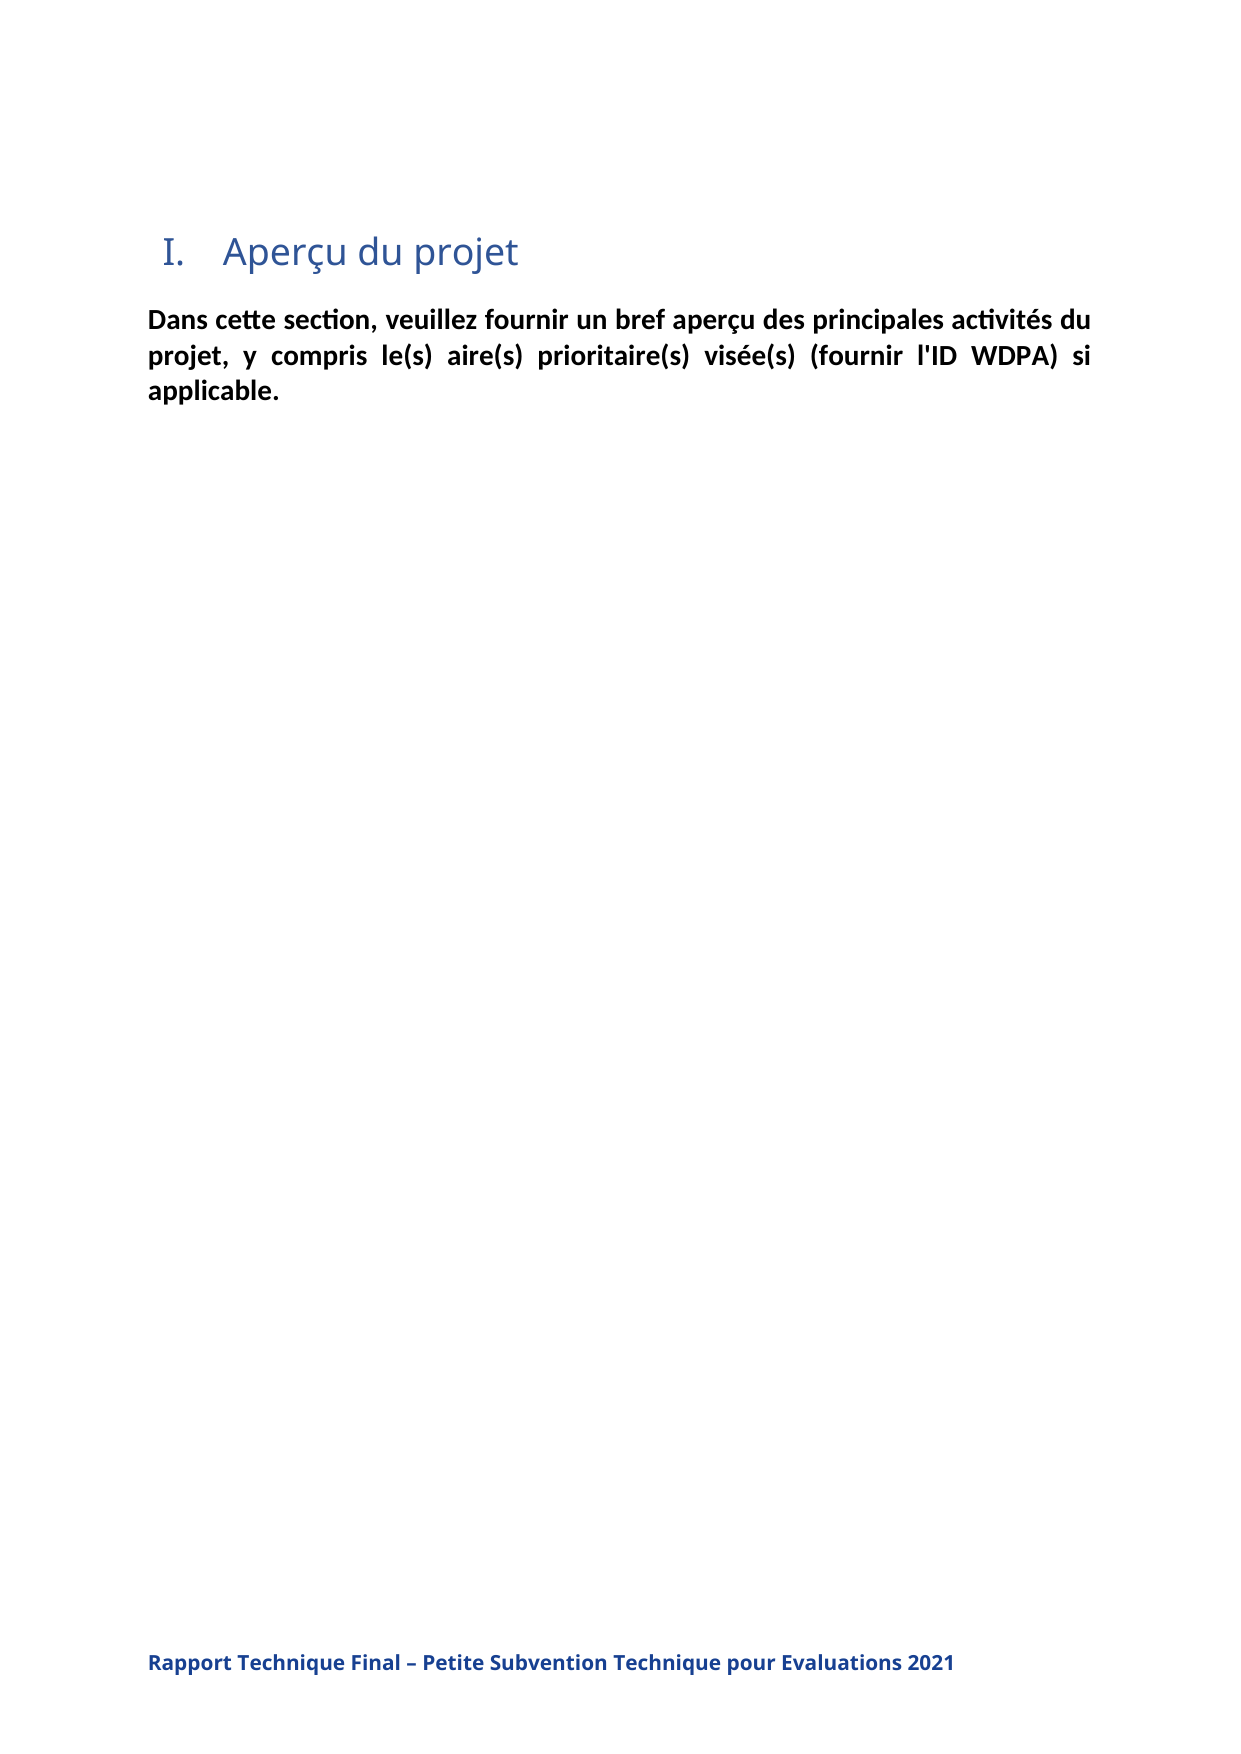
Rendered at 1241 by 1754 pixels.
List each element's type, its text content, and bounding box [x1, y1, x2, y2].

text Dans cette section, veuillez fournir un bref aperçu des principales activités du projet, y compris le(s) aire(s) prioritaire(s) visée(s) (fournir l'ID WDPA) si applicable. [148, 301, 1093, 408]
list Aperçu du projet [185, 225, 1093, 276]
